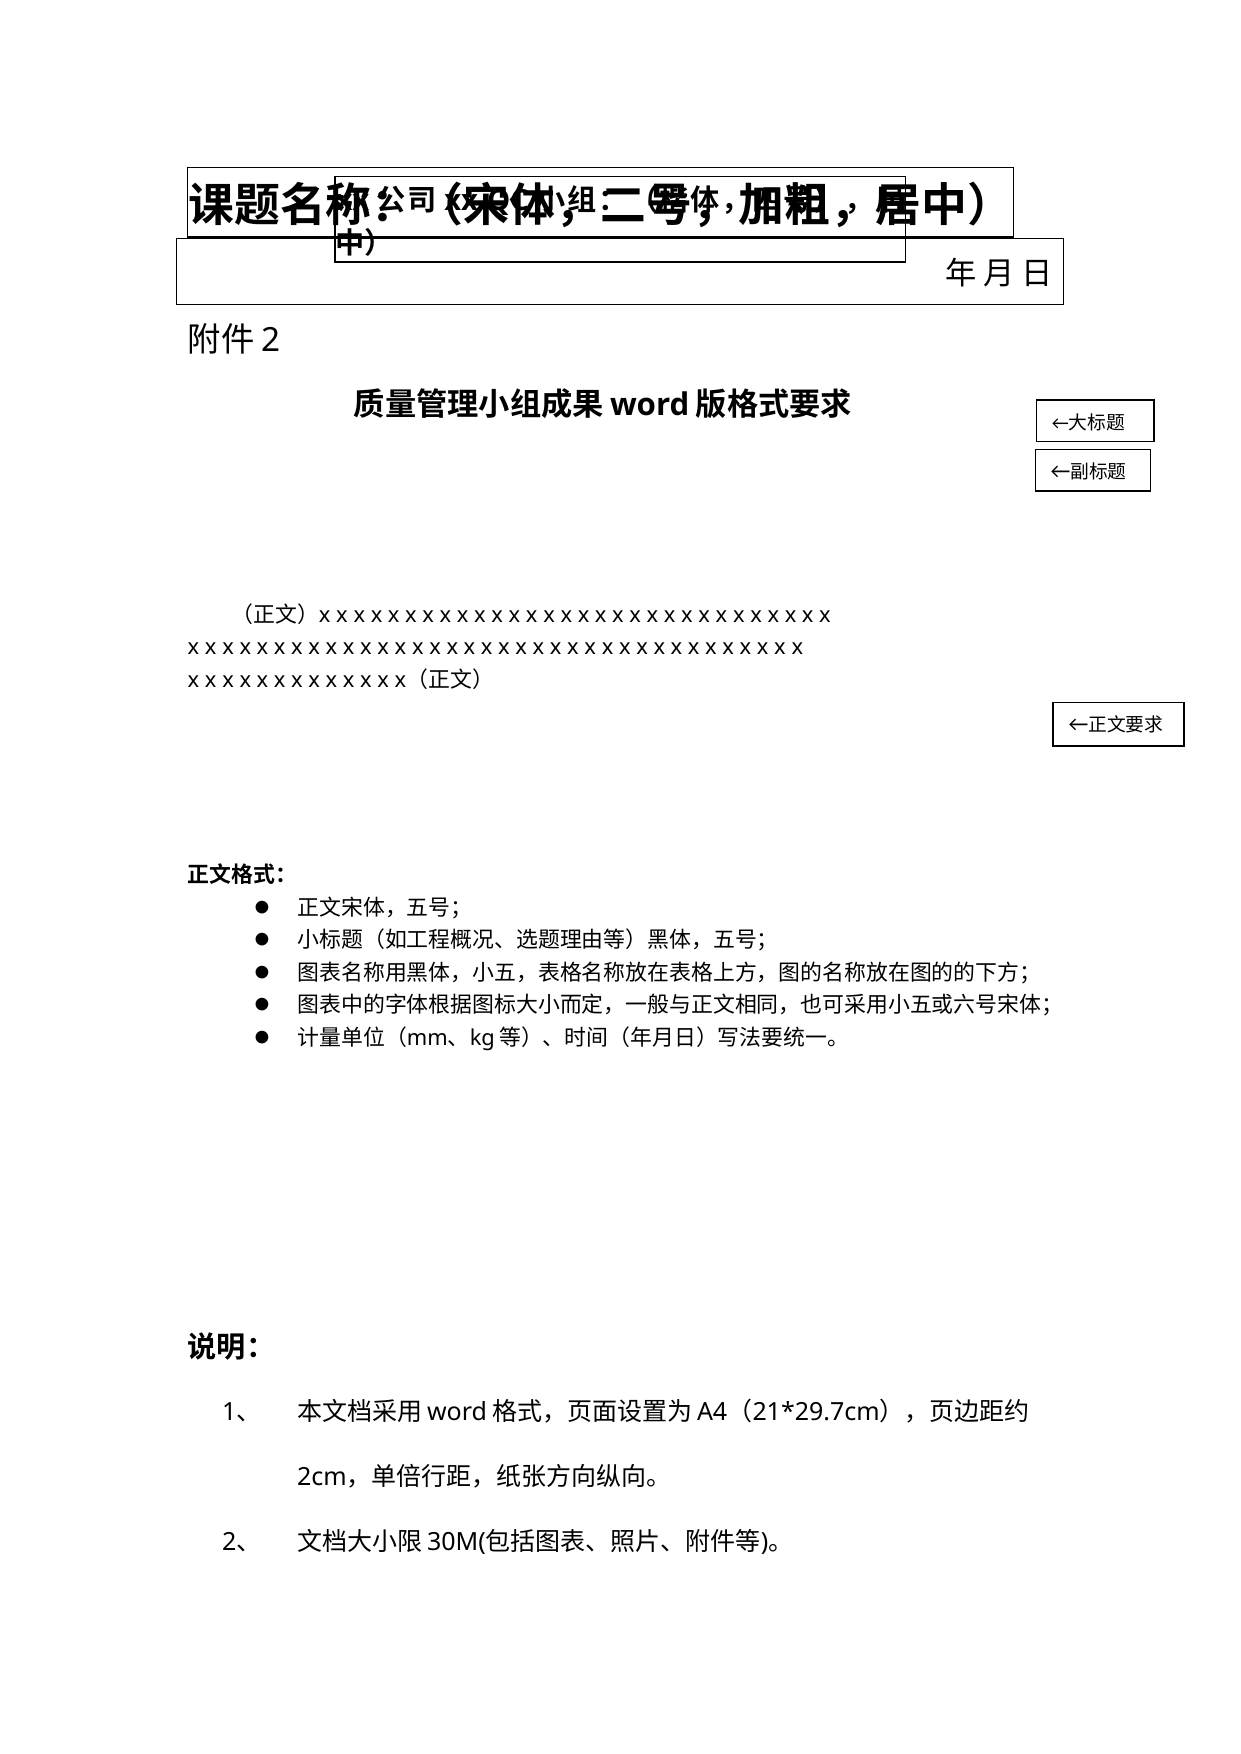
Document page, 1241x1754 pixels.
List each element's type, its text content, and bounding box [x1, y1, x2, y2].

list 本文档采用word格式，页面设置为A4（21*29.7cm），页边距约2cm，单倍行距，纸张方向纵向。 [222, 1377, 1053, 1507]
table_cell 申报单位意见 （公章） 年 月 日 [177, 239, 1063, 303]
text 附件2 [187, 305, 1053, 369]
list 文档大小限30M(包括图表、照片、附件等)。 [222, 1507, 1053, 1572]
text 说明： [187, 1312, 1053, 1377]
text 质量管理小组成果word版格式要求 [187, 369, 1053, 434]
